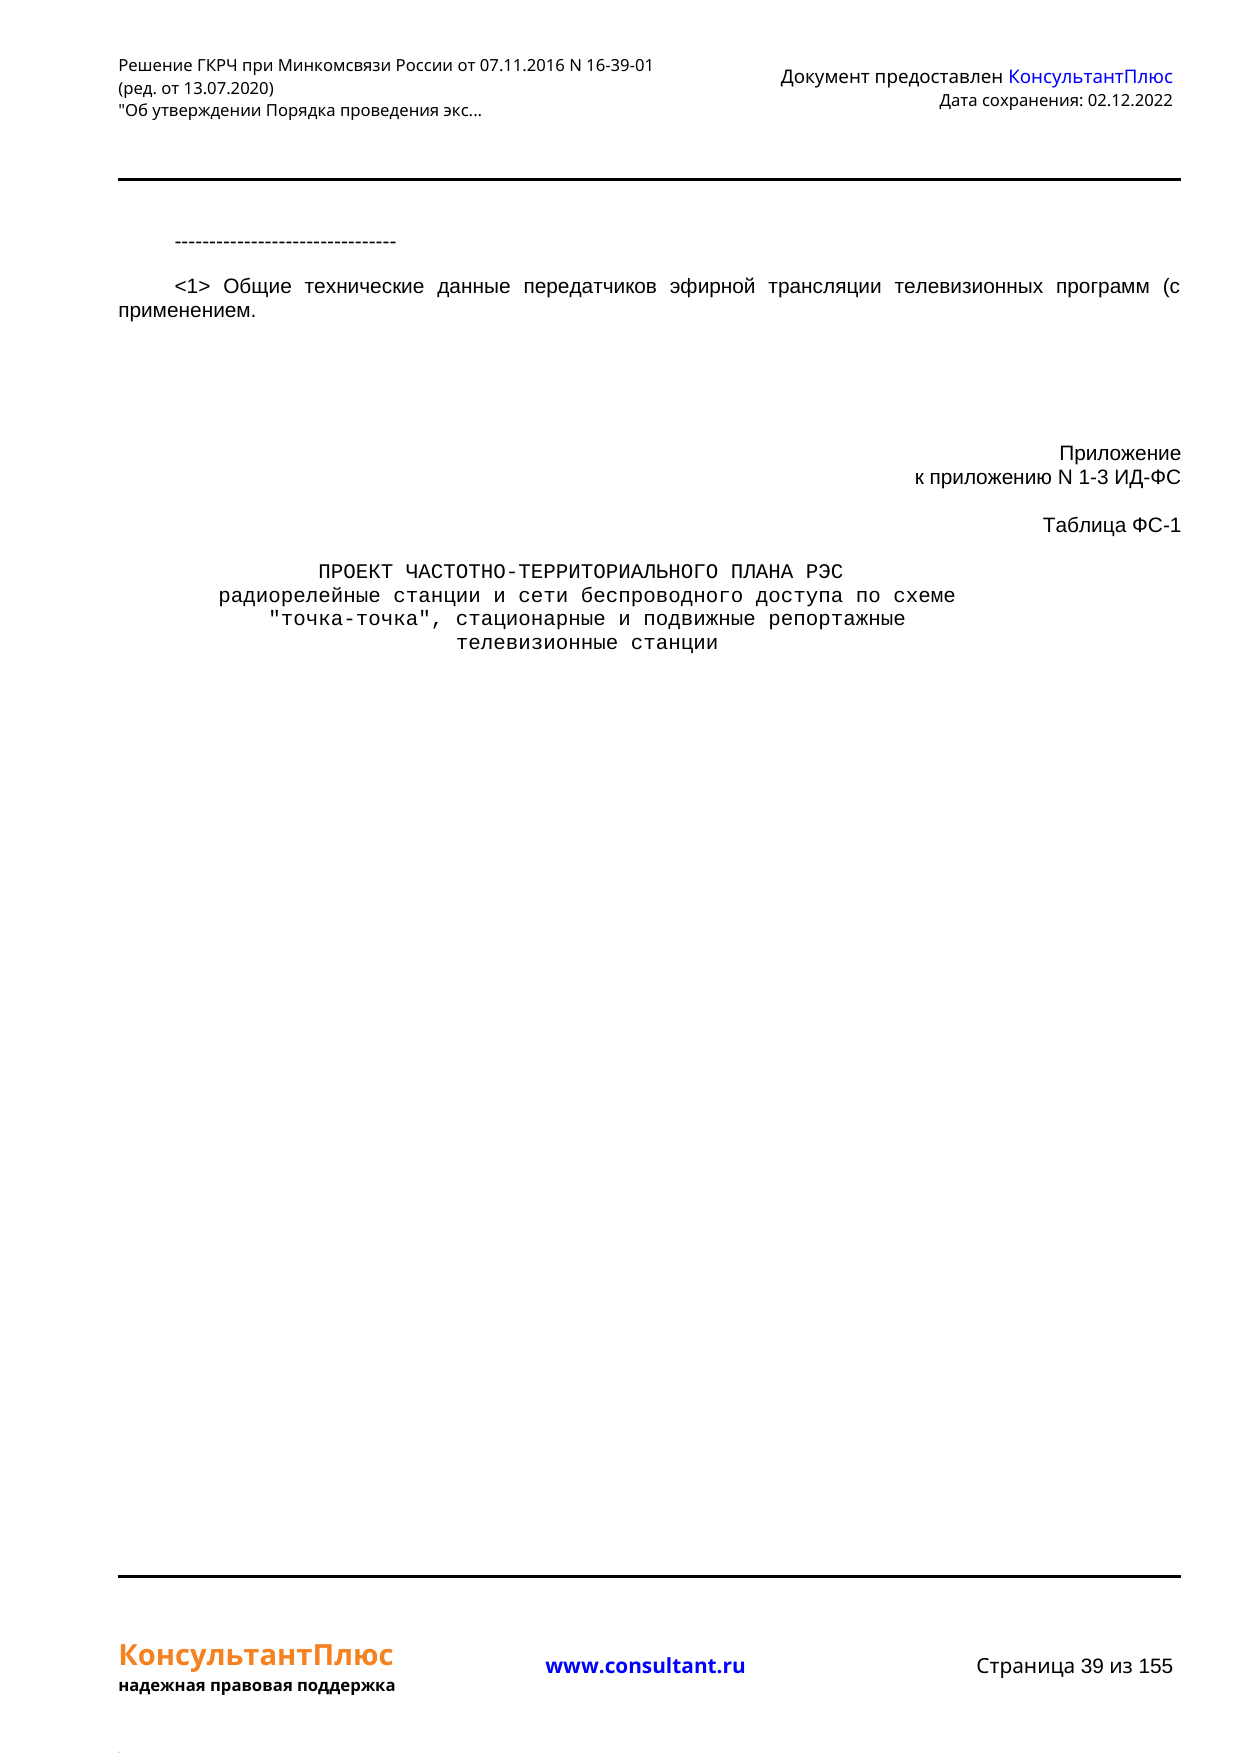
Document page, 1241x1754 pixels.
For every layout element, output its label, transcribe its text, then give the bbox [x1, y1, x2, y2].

text "точка-точка", стационарные и подвижные репортажные [118, 608, 1181, 632]
text телевизионные станции [118, 632, 1181, 656]
text радиорелейные станции и сети беспроводного доступа по схеме [118, 585, 1181, 608]
text Таблица ФС-1 [118, 513, 1181, 537]
text <1> Общие технические данные передатчиков эфирной трансляции телевизионных программ (с применением. [118, 273, 1181, 321]
text к приложению N 1-3 ИД-ФС [118, 465, 1181, 489]
text -------------------------------- [118, 229, 1181, 253]
text Приложение [118, 441, 1181, 465]
text ПРОЕКТ ЧАСТОТНО-ТЕРРИТОРИАЛЬНОГО ПЛАНА РЭС [118, 561, 1181, 585]
